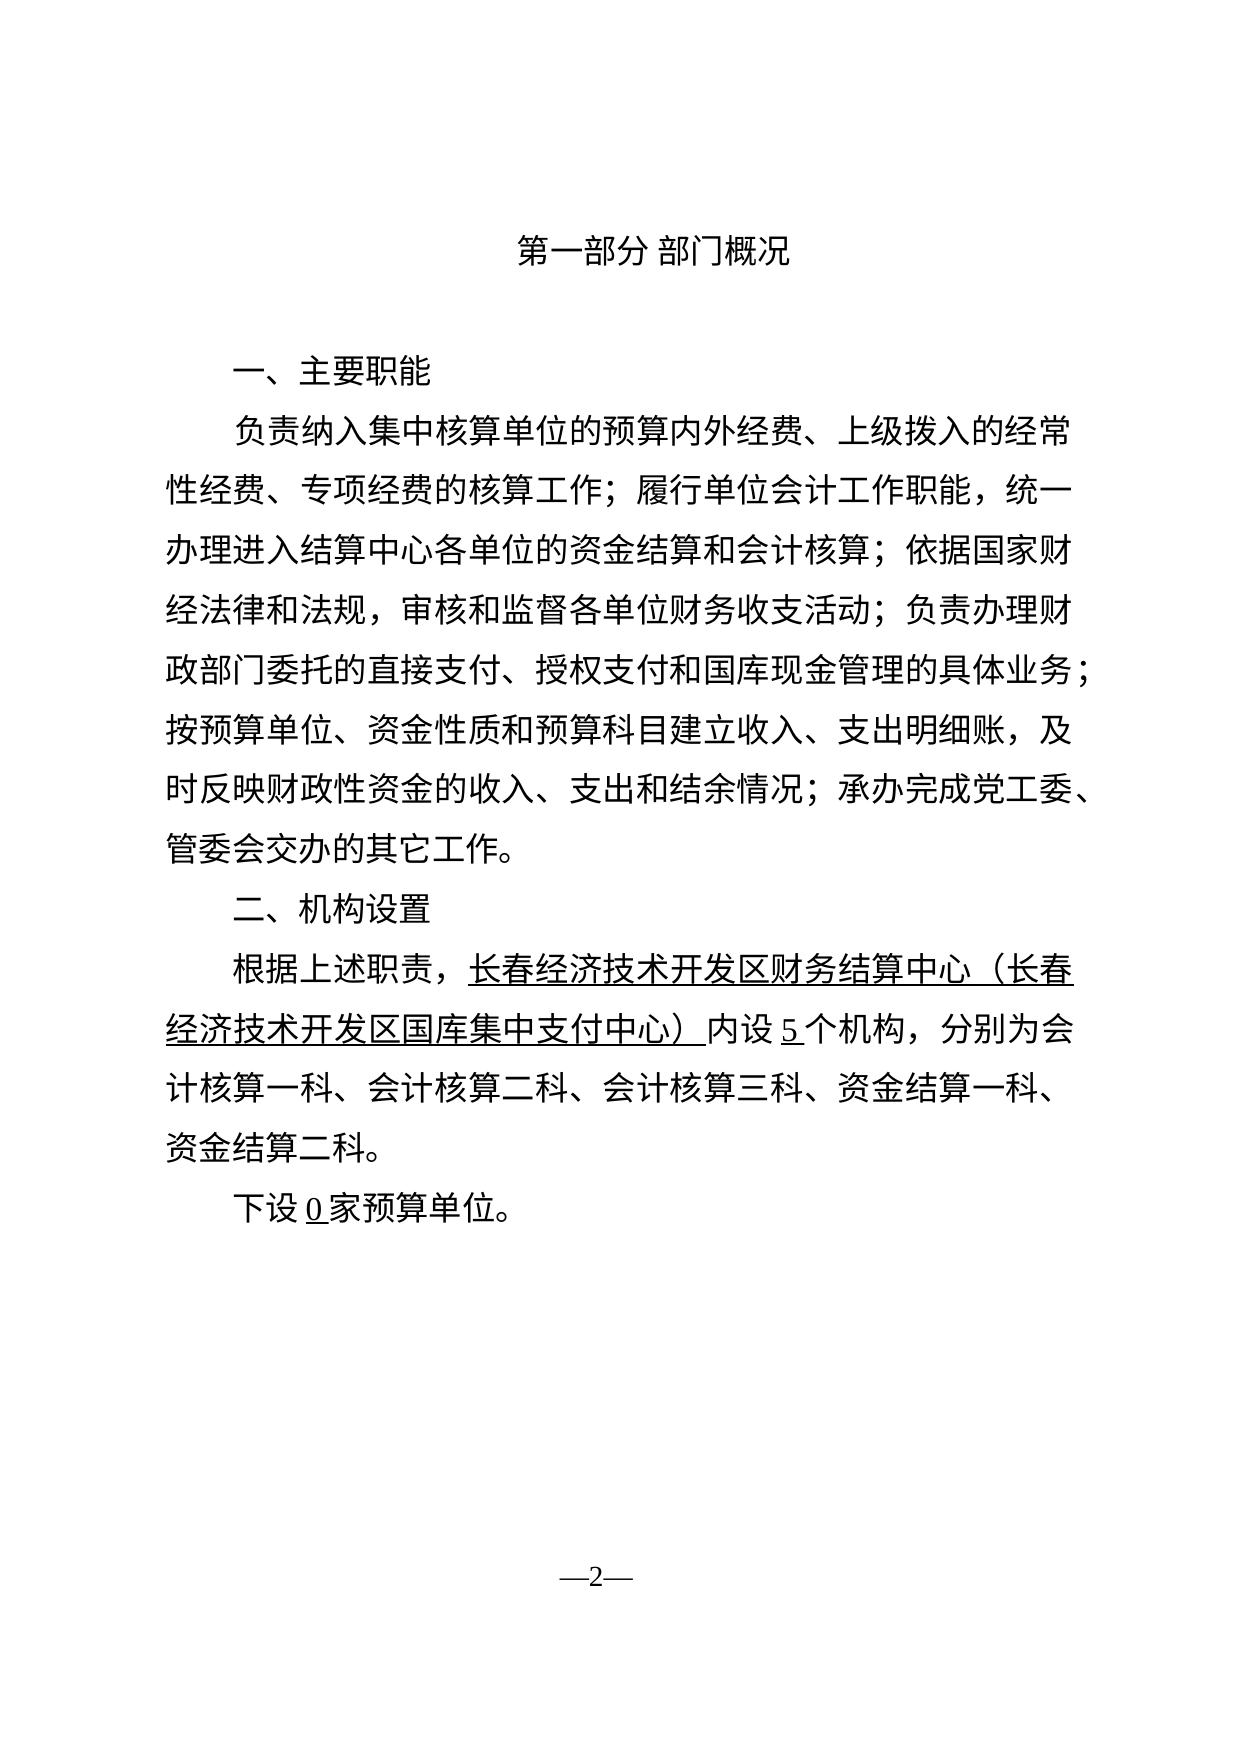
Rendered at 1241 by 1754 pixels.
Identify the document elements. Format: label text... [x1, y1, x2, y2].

text 下设0家预算单位。 [165, 1176, 1075, 1236]
text 第一部分 部门概况 [165, 219, 1075, 279]
text 二、机构设置 [165, 877, 1075, 937]
text 一、主要职能 [165, 339, 1075, 399]
text 根据上述职责，长春经济技术开发区财务结算中心（长春经济技术开发区国库集中支付中心）内设5个机构，分别为会计核算一科、会计核算二科、会计核算三科、资金结算一科、资金结算二科。 [165, 937, 1075, 1176]
text 负责纳入集中核算单位的预算内外经费、上级拨入的经常性经费、专项经费的核算工作；履行单位会计工作职能，统一办理进入结算中心各单位的资金结算和会计核算；依据国家财经法律和法规，审核和监督各单位财务收支活动；负责办理财政部门委托的直接支付、授权支付和国库现金管理的具体业务；按预算单位、资金性质和预算科目建立收入、支出明细账，及时反映财政性资金的收入、支出和结余情况；承办完成党工委、管委会交办的其它工作。 [165, 399, 1075, 877]
